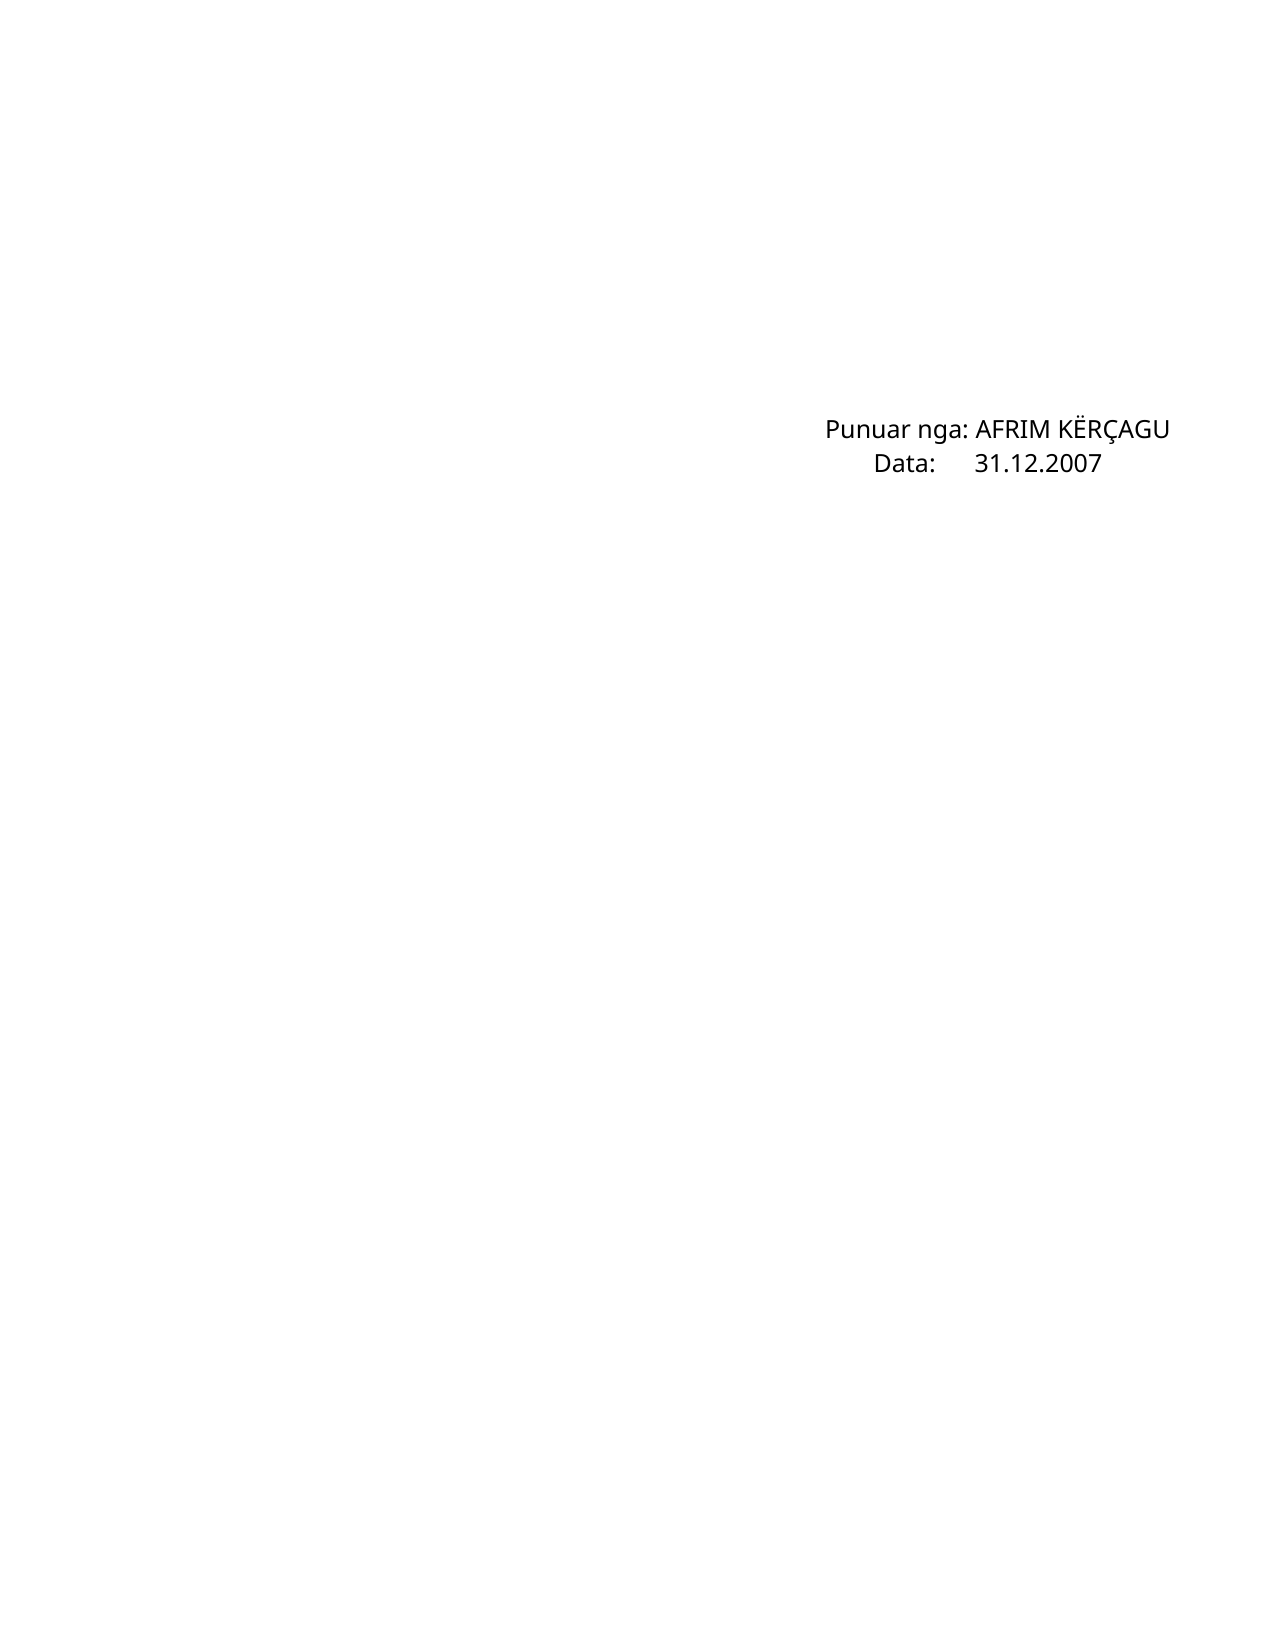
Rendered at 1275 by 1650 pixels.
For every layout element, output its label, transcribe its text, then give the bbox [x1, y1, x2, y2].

text Punuar nga: AFRIM KËRÇAGU [394, 411, 1237, 445]
text Data: 31.12.2007 [394, 445, 1237, 479]
